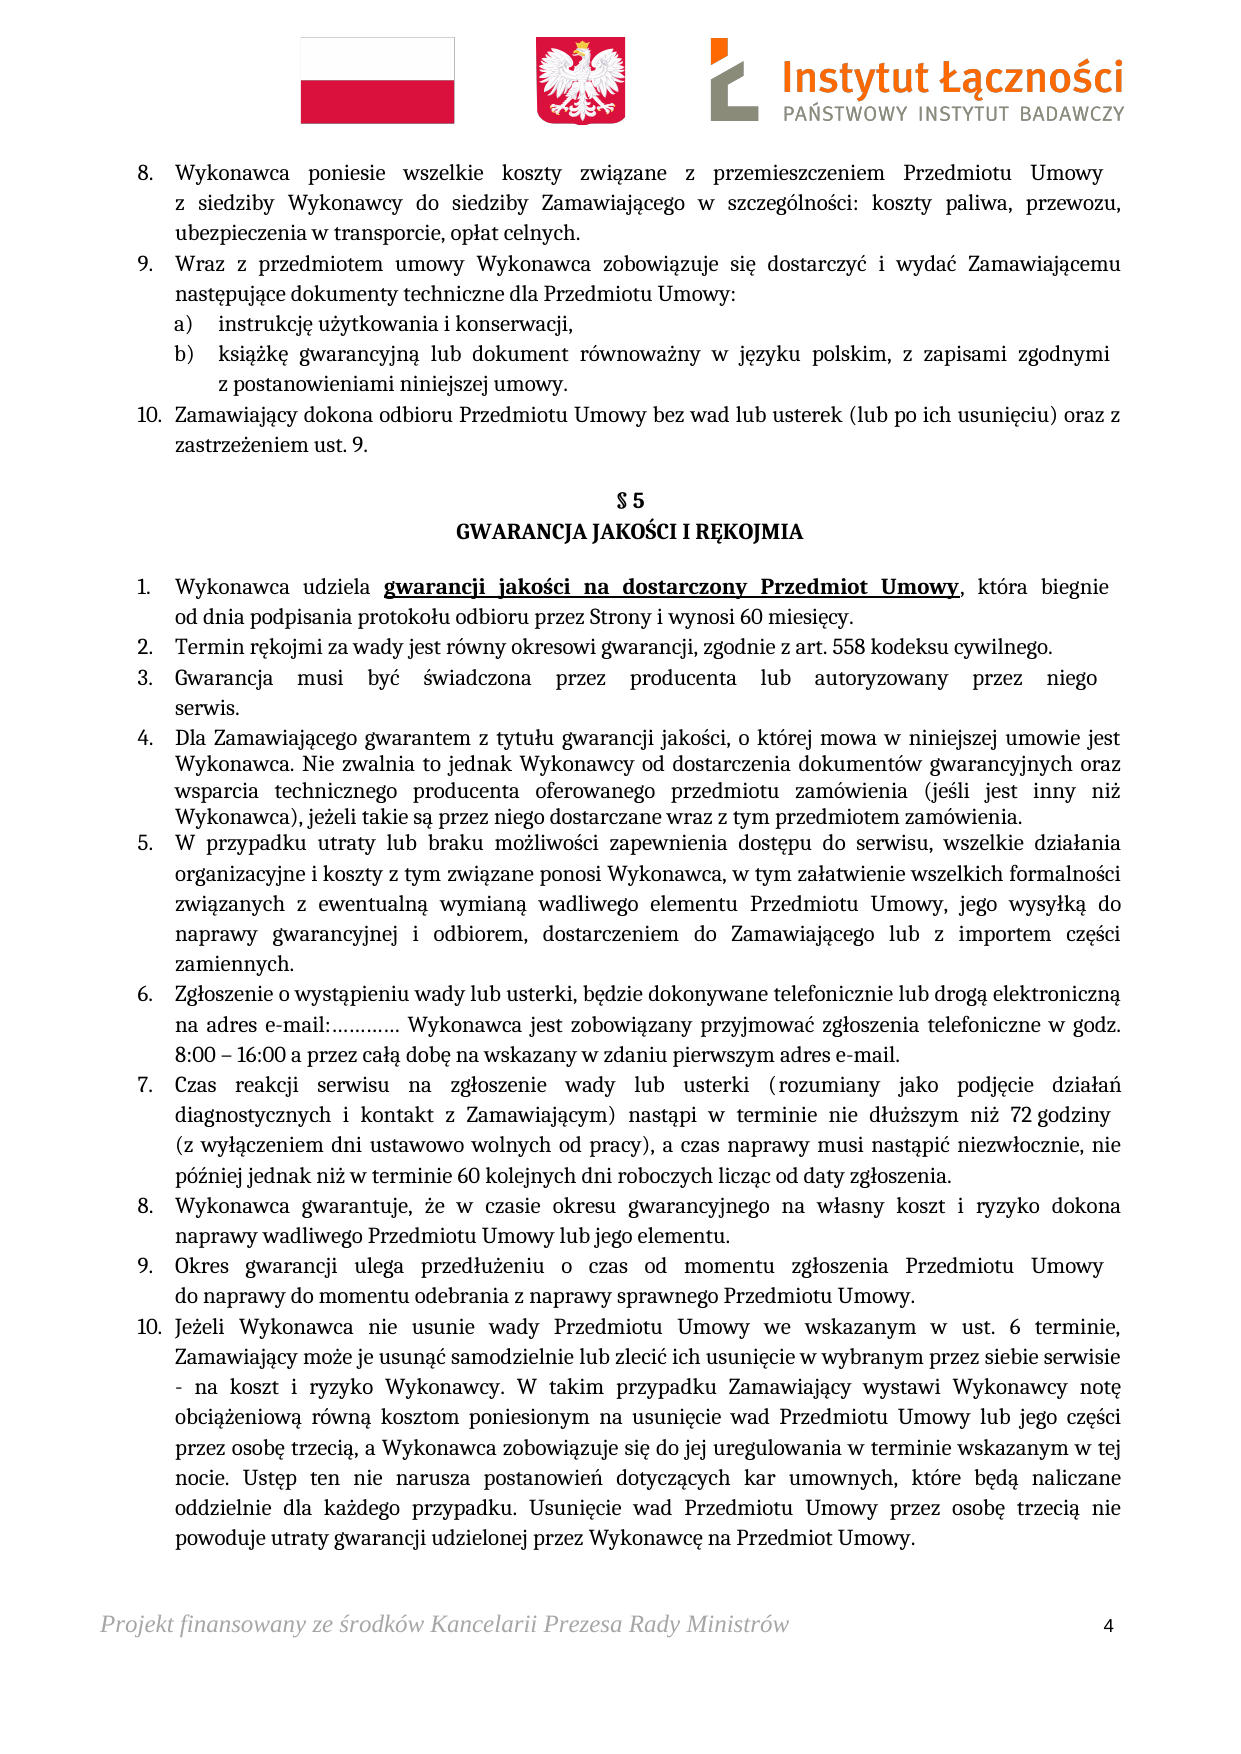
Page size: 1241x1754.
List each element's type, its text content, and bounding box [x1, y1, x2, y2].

list instrukcję użytkowania i konserwacji, [174, 311, 1122, 337]
list W przypadku utraty lub braku możliwości zapewnienia dostępu do serwisu, wszelkie działania organizacyjne i koszty z tym związane ponosi Wykonawca, w tym załatwienie wszelkich formalności związanych z ewentualną wymianą wadliwego elementu Przedmiotu Umowy, jego wysyłką do naprawy gwarancyjnej i odbiorem, dostarczeniem do Zamawiającego lub z importem części zamiennych. [137, 830, 1122, 977]
list książkę gwarancyjną lub dokument równoważny w języku polskim, z zapisami zgodnymi z postanowieniami niniejszej umowy. [174, 341, 1122, 398]
list Dla Zamawiającego gwarantem z tytułu gwarancji jakości, o której mowa w niniejszej umowie jest Wykonawca. Nie zwalnia to jednak Wykonawcy od dostarczenia dokumentów gwarancyjnych oraz wsparcia technicznego producenta oferowanego przedmiotu zamówienia (jeśli jest inny niż Wykonawca), jeżeli takie są przez niego dostarczane wraz z tym przedmiotem zamówienia. [137, 725, 1122, 830]
list Wykonawca poniesie wszelkie koszty związane z przemieszczeniem Przedmiotu Umowy z siedziby Wykonawcy do siedziby Zamawiającego w szczególności: koszty paliwa, przewozu, ubezpieczenia w transporcie, opłat celnych. [137, 160, 1122, 247]
list Zgłoszenie o wystąpieniu wady lub usterki, będzie dokonywane telefonicznie lub drogą elektroniczną na adres e-mail:………… Wykonawca jest zobowiązany przyjmować zgłoszenia telefoniczne w godz. 8:00 – 16:00 a przez całą dobę na wskazany w zdaniu pierwszym adres e-mail. [137, 981, 1122, 1068]
list Wykonawca gwarantuje, że w czasie okresu gwarancyjnego na własny koszt i ryzyko dokona naprawy wadliwego Przedmiotu Umowy lub jego elementu. [137, 1193, 1122, 1249]
list Zamawiający dokona odbioru Przedmiotu Umowy bez wad lub usterek (lub po ich usunięciu) oraz z zastrzeżeniem ust. 9. [137, 401, 1122, 458]
list Wykonawca udziela gwarancji jakości na dostarczony Przedmiot Umowy, która biegnie od dnia podpisania protokołu odbioru przez Strony i wynosi 60 miesięcy. [137, 574, 1122, 630]
picture [300, 37, 626, 125]
list Czas reakcji serwisu na zgłoszenie wady lub usterki (rozumiany jako podjęcie działań diagnostycznych i kontakt z Zamawiającym) nastąpi w terminie nie dłuższym niż 72 godziny (z wyłączeniem dni ustawowo wolnych od pracy), a czas naprawy musi nastąpić niezwłocznie, nie później jednak niż w terminie 60 kolejnych dni roboczych licząc od daty zgłoszenia. [137, 1072, 1122, 1189]
text § 5 [137, 488, 1122, 514]
list Okres gwarancji ulega przedłużeniu o czas od momentu zgłoszenia Przedmiotu Umowy do naprawy do momentu odebrania z naprawy sprawnego Przedmiotu Umowy. [137, 1253, 1122, 1309]
list Termin rękojmi za wady jest równy okresowi gwarancji, zgodnie z art. 558 kodeksu cywilnego. [137, 634, 1122, 660]
picture [681, 14, 1154, 145]
list Jeżeli Wykonawca nie usunie wady Przedmiotu Umowy we wskazanym w ust. 6 terminie, Zamawiający może je usunąć samodzielnie lub zlecić ich usunięcie w wybranym przez siebie serwisie - na koszt i ryzyko Wykonawcy. W takim przypadku Zamawiający wystawi Wykonawcy notę obciążeniową równą kosztom poniesionym na usunięcie wad Przedmiotu Umowy lub jego części przez osobę trzecią, a Wykonawca zobowiązuje się do jej uregulowania w terminie wskazanym w tej nocie. Ustęp ten nie narusza postanowień dotyczących kar umownych, które będą naliczane oddzielnie dla każdego przypadku. Usunięcie wad Przedmiotu Umowy przez osobę trzecią nie powoduje utraty gwarancji udzielonej przez Wykonawcę na Przedmiot Umowy. [137, 1313, 1122, 1551]
list Wraz z przedmiotem umowy Wykonawca zobowiązuje się dostarczyć i wydać Zamawiającemu następujące dokumenty techniczne dla Przedmiotu Umowy: [137, 250, 1122, 307]
list Gwarancja musi być świadczona przez producenta lub autoryzowany przez niego serwis. [137, 664, 1122, 721]
text GWARANCJA JAKOŚCI I RĘKOJMIA [137, 518, 1122, 545]
